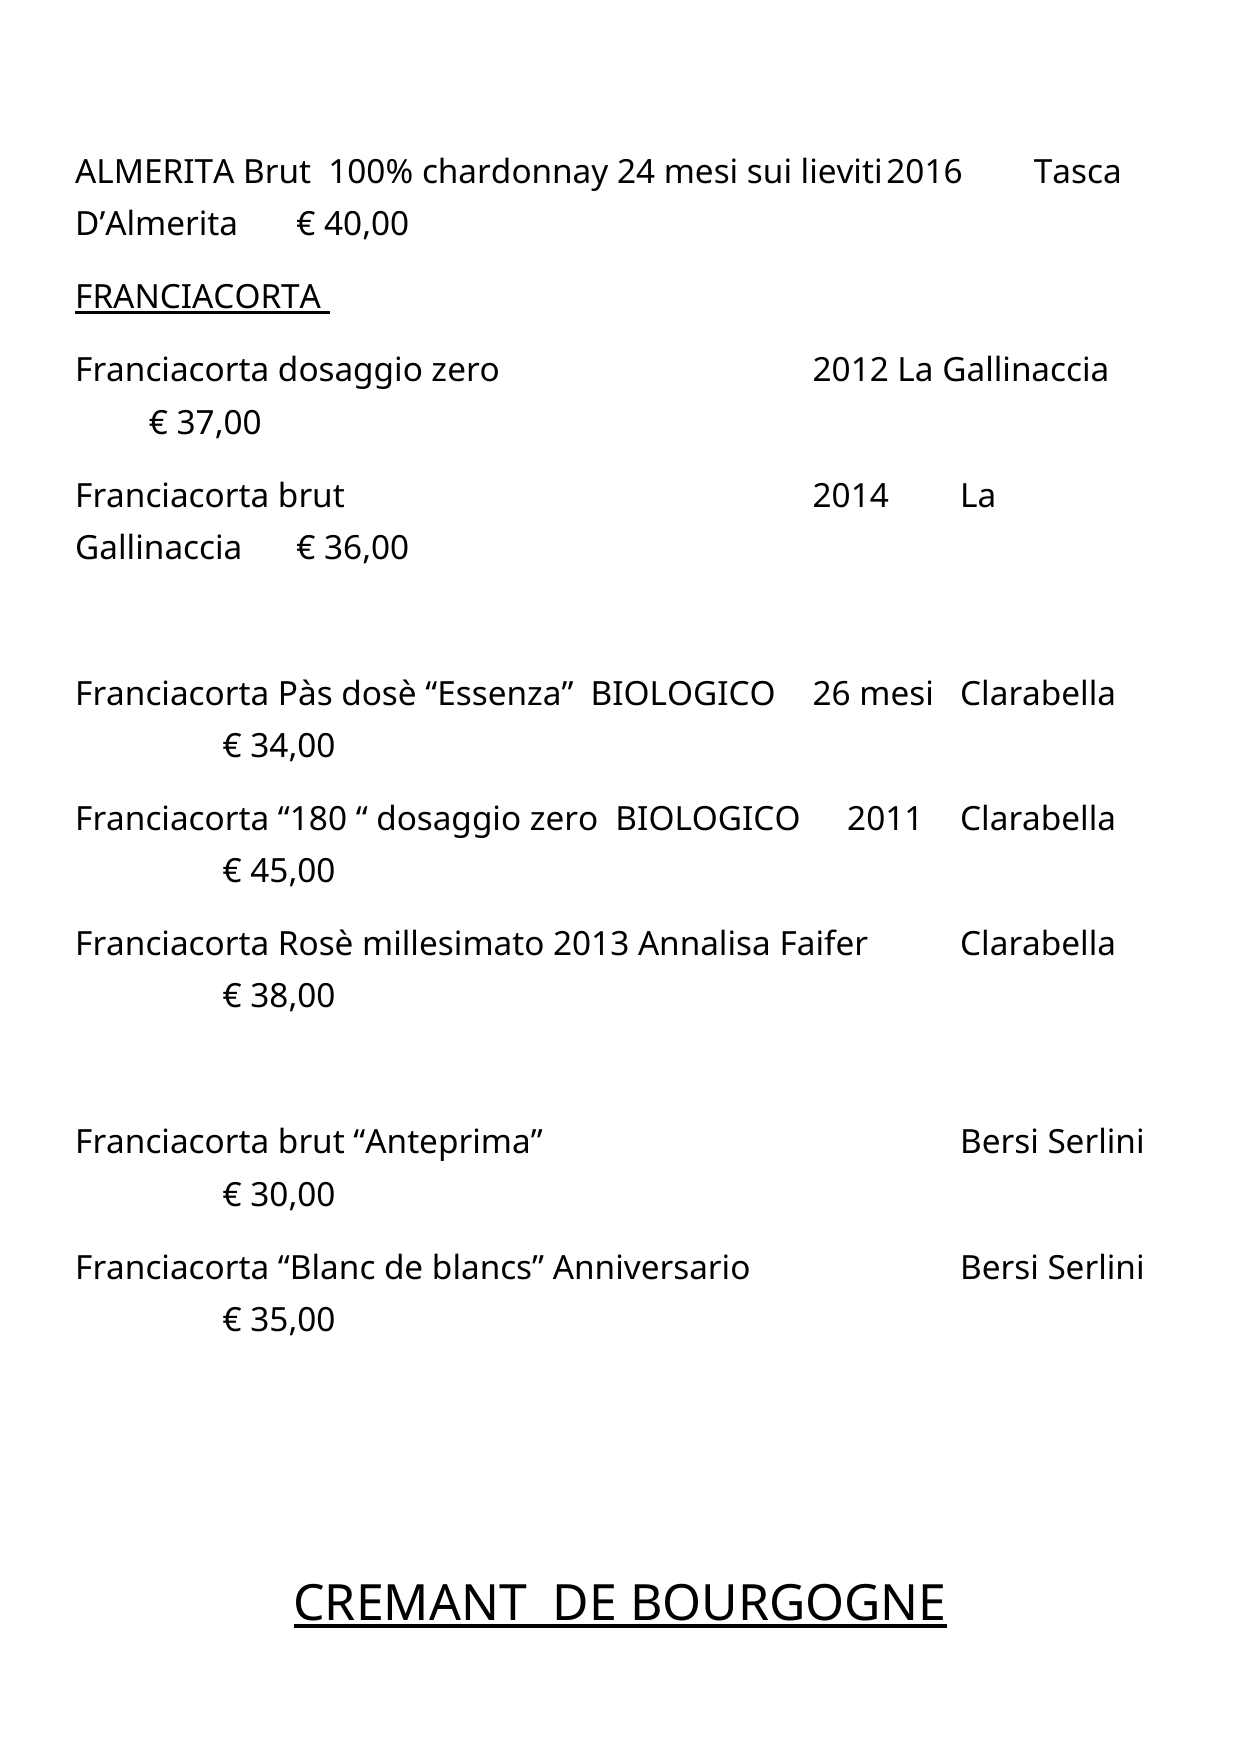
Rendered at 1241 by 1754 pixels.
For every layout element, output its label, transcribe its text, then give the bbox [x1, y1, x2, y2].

text Franciacorta brut “Anteprima” Bersi Serlini € 30,00 [75, 1118, 1165, 1216]
text Franciacorta brut 2014 La Gallinaccia € 36,00 [75, 471, 1165, 569]
text Franciacorta dosaggio zero 2012 La Gallinaccia € 37,00 [75, 346, 1165, 444]
text Franciacorta Rosè millesimato 2013 Annalisa Faifer Clarabella € 38,00 [75, 920, 1165, 1018]
text Franciacorta “180 “ dosaggio zero BIOLOGICO 2011 Clarabella € 45,00 [75, 795, 1165, 892]
text ALMERITA Brut 100% chardonnay 24 mesi sui lieviti 2016 Tasca D’Almerita € 40,00 [75, 148, 1165, 246]
text FRANCIACORTA [75, 273, 1165, 319]
text Franciacorta “Blanc de blancs” Anniversario Bersi Serlini € 35,00 [75, 1243, 1165, 1341]
text Franciacorta Pàs dosè “Essenza” BIOLOGICO 26 mesi Clarabella € 34,00 [75, 670, 1165, 767]
text CREMANT DE BOURGOGNE [75, 1567, 1165, 1635]
